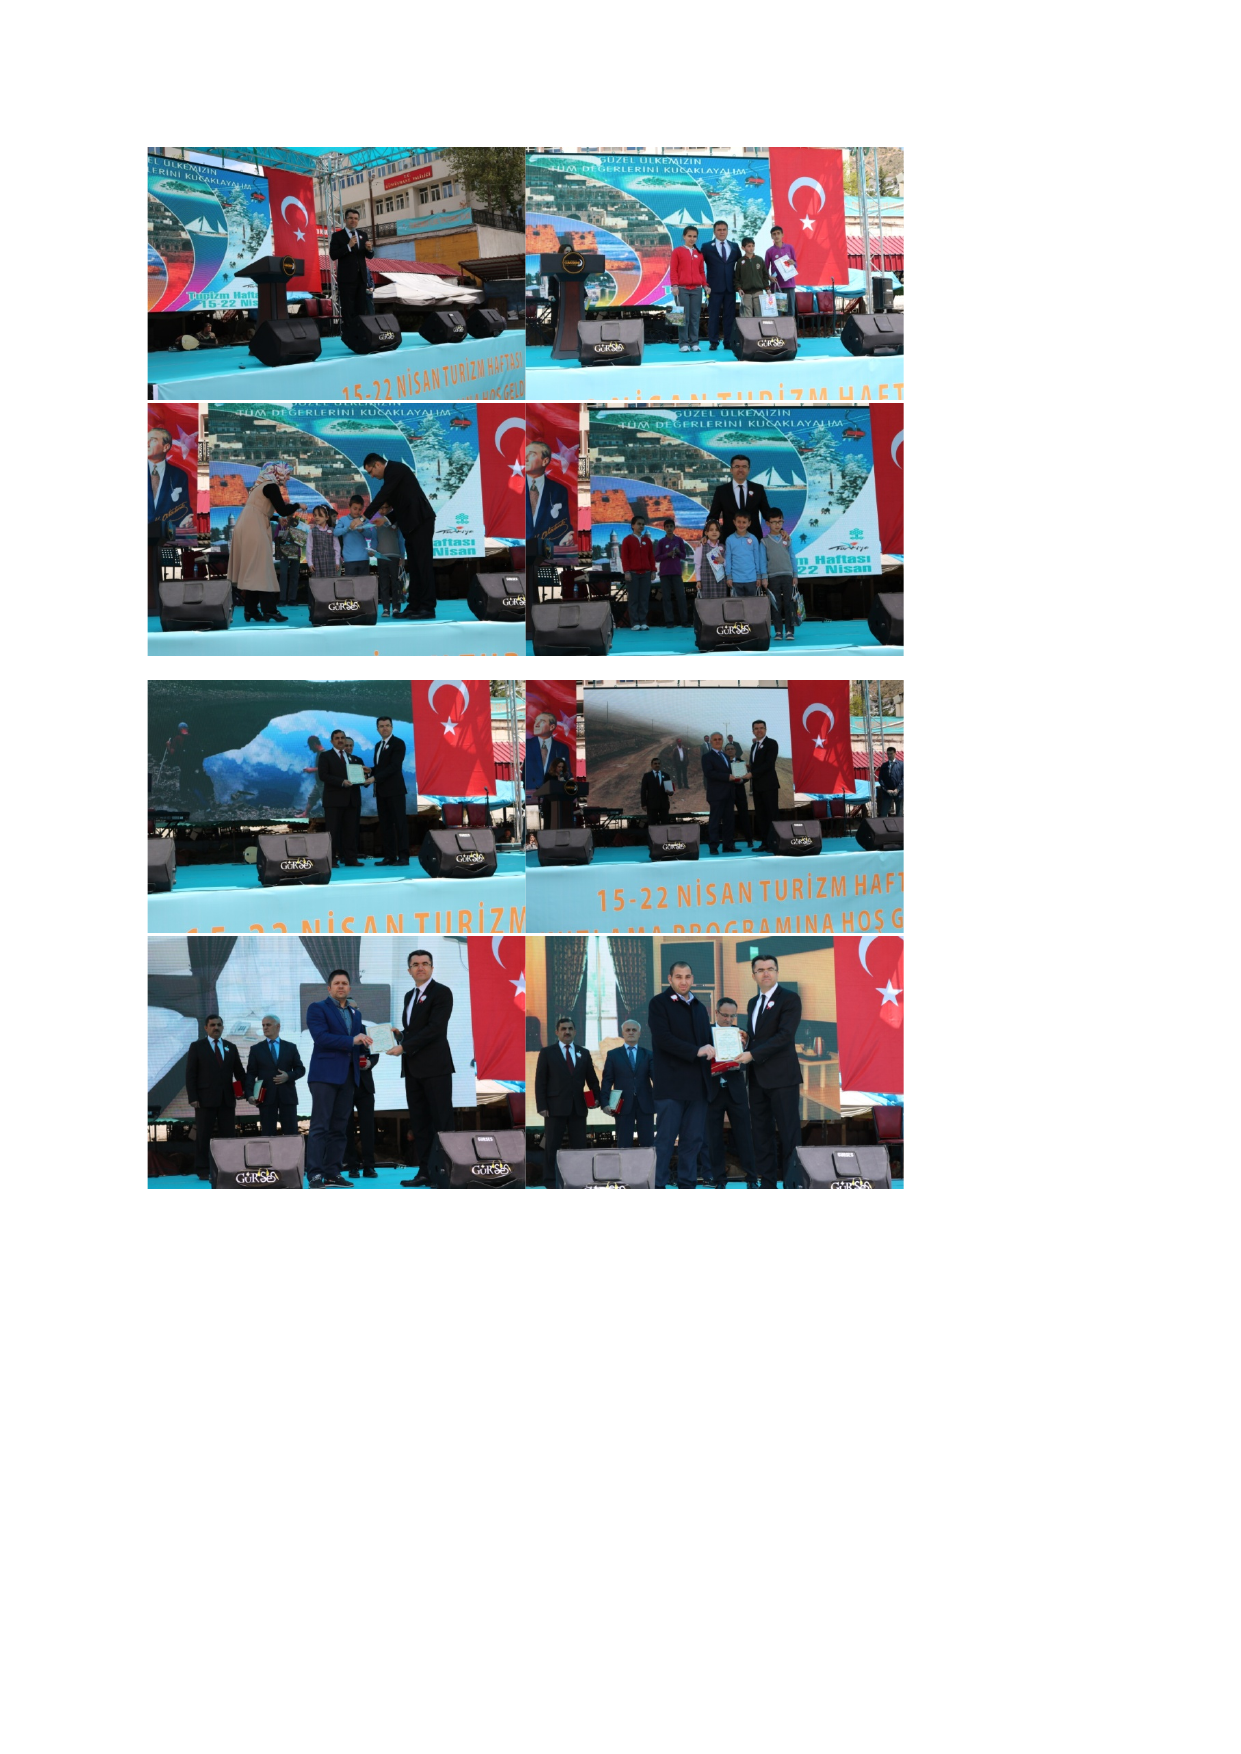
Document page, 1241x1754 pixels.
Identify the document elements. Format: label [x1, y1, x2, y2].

picture [147, 403, 904, 656]
picture [147, 147, 904, 400]
picture [147, 680, 904, 933]
picture [147, 936, 904, 1189]
